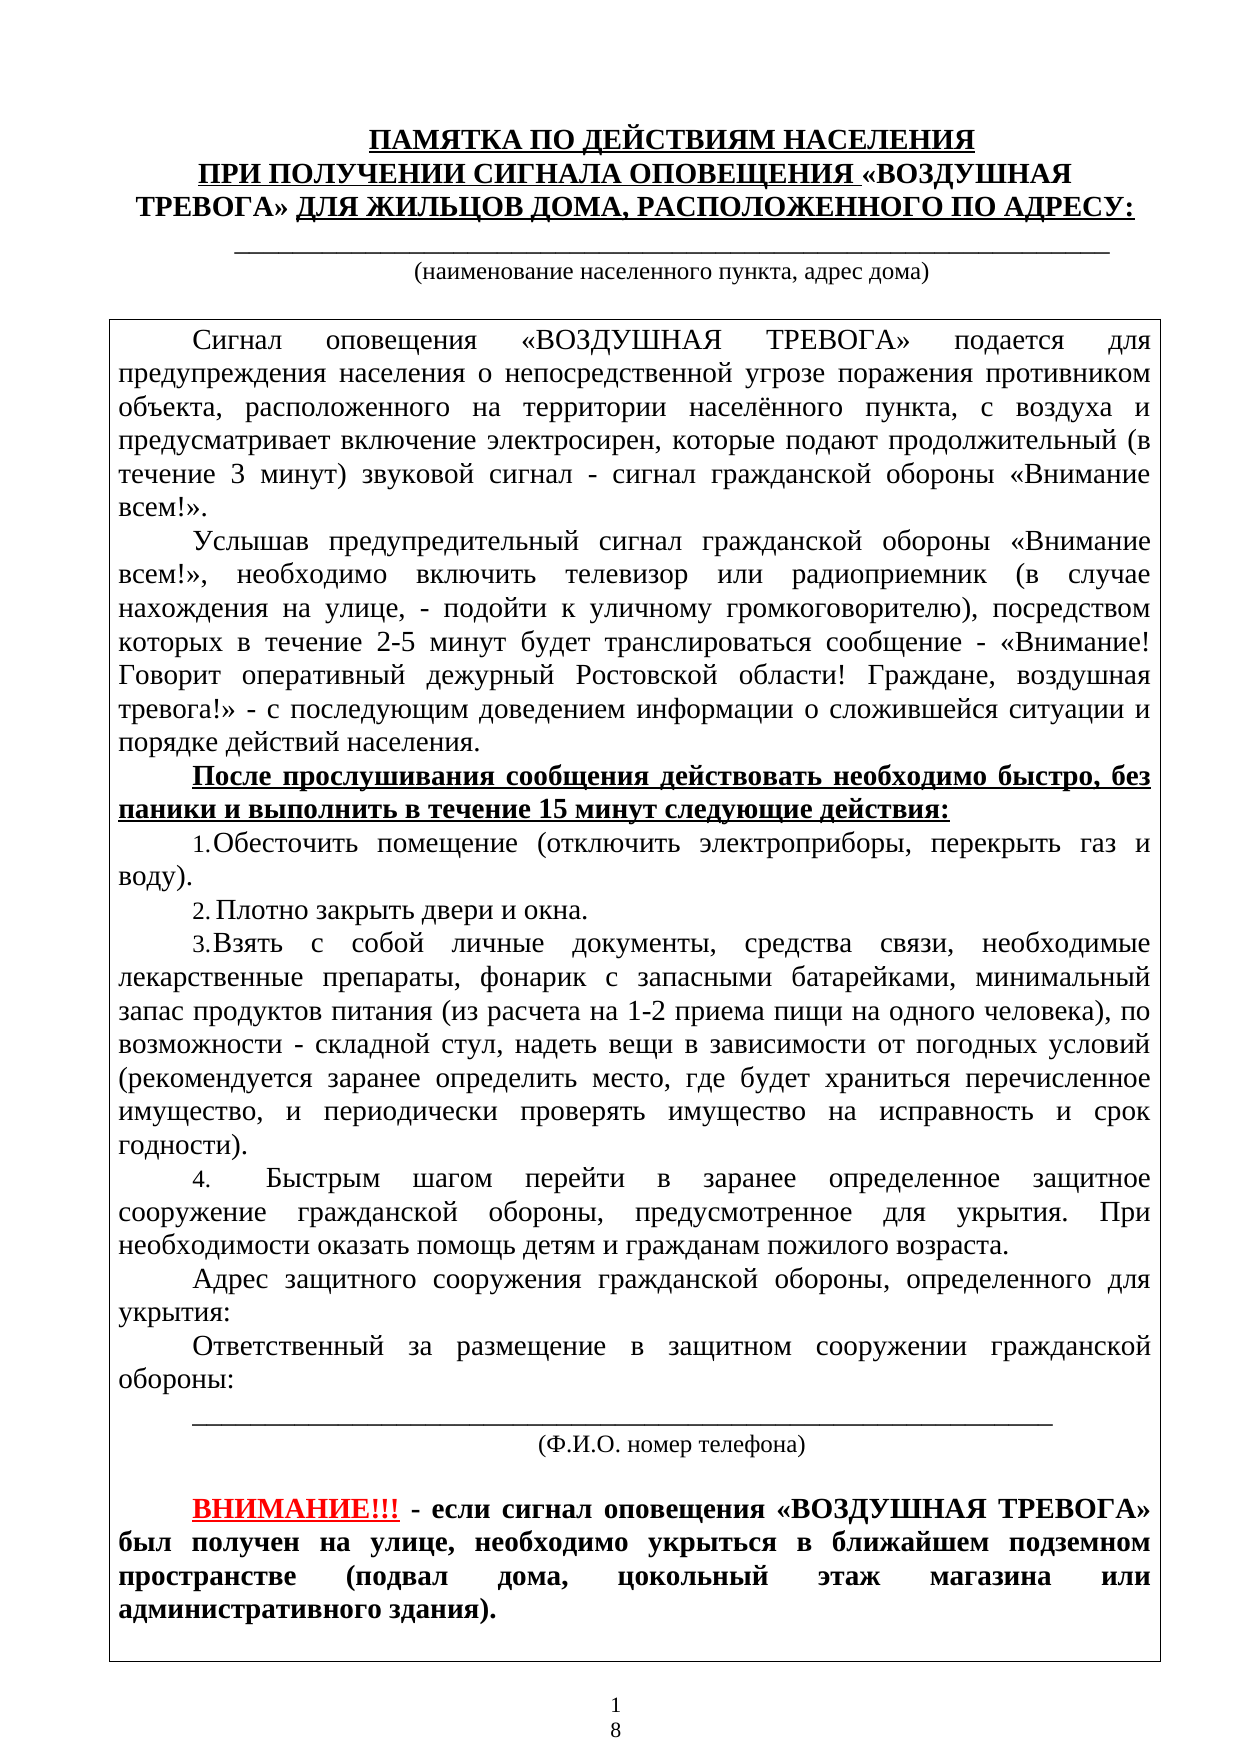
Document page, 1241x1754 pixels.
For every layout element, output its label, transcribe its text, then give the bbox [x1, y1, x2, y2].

text ___________________________________________________________ [118, 1395, 1152, 1429]
text Адрес защитного сооружения гражданской обороны, определенного для укрытия: [118, 1261, 1152, 1328]
text (наименование населенного пункта, адрес дома) [118, 256, 1152, 285]
list Взять с собой личные документы, средства связи, необходимые лекарственные препараты, фонарик с запасными батарейками, минимальный запас продуктов питания (из расчета на 1-2 приема пищи на одного человека), по возможности - складной стул, надеть вещи в зависимости от погодных условий (рекомендуется заранее определить место, где будет храниться перечисленное имущество, и периодически проверять имущество на исправность и срок годности). [118, 926, 1152, 1160]
text (Ф.И.О. номер телефона) [118, 1429, 1152, 1457]
text ПАМЯТКА ПО ДЕЙСТВИЯМ НАСЕЛЕНИЯ ПРИ ПОЛУЧЕНИИ СИГНАЛА ОПОВЕЩЕНИЯ «ВОЗДУШНАЯ ТРЕВОГА» ДЛЯ ЖИЛЬЦОВ ДОМА, РАСПОЛОЖЕННОГО ПО АДРЕСУ: [118, 122, 1152, 223]
text ВНИМАНИЕ!!! - если сигнал оповещения «ВОЗДУШНАЯ ТРЕВОГА» был получен на улице, необходимо укрыться в ближайшем подземном пространстве (подвал дома, цокольный этаж магазина или административного здания). [118, 1491, 1152, 1625]
text ____________________________________________________________ [118, 223, 1152, 256]
text После прослушивания сообщения действовать необходимо быстро, без паники и выполнить в течение 15 минут следующие действия: [118, 758, 1152, 825]
text Услышав предупредительный сигнал гражданской обороны «Внимание всем!», необходимо включить телевизор или радиоприемник (в случае нахождения на улице, - подойти к уличному громкоговорителю), посредством которых в течение 2-5 минут будет транслироваться сообщение - «Внимание! Говорит оперативный дежурный Ростовской области! Граждане, воздушная тревога!» - с последующим доведением информации о сложившейся ситуации и порядке действий населения. [118, 523, 1152, 758]
text Сигнал оповещения «ВОЗДУШНАЯ ТРЕВОГА» подается для предупреждения населения о непосредственной угрозе поражения противником объекта, расположенного на территории населённого пункта, с воздуха и предусматривает включение электросирен, которые подают продолжительный (в течение 3 минут) звуковой сигнал - сигнал гражданской обороны «Внимание всем!». [110, 320, 1160, 523]
list Обесточить помещение (отключить электроприборы, перекрыть газ и воду). [118, 825, 1152, 892]
list Плотно закрыть двери и окна. [118, 892, 1152, 926]
list Быстрым шагом перейти в заранее определенное защитное сооружение гражданской обороны, предусмотренное для укрытия. При необходимости оказать помощь детям и гражданам пожилого возраста. [118, 1160, 1152, 1261]
text Ответственный за размещение в защитном сооружении гражданской обороны: [118, 1328, 1152, 1395]
